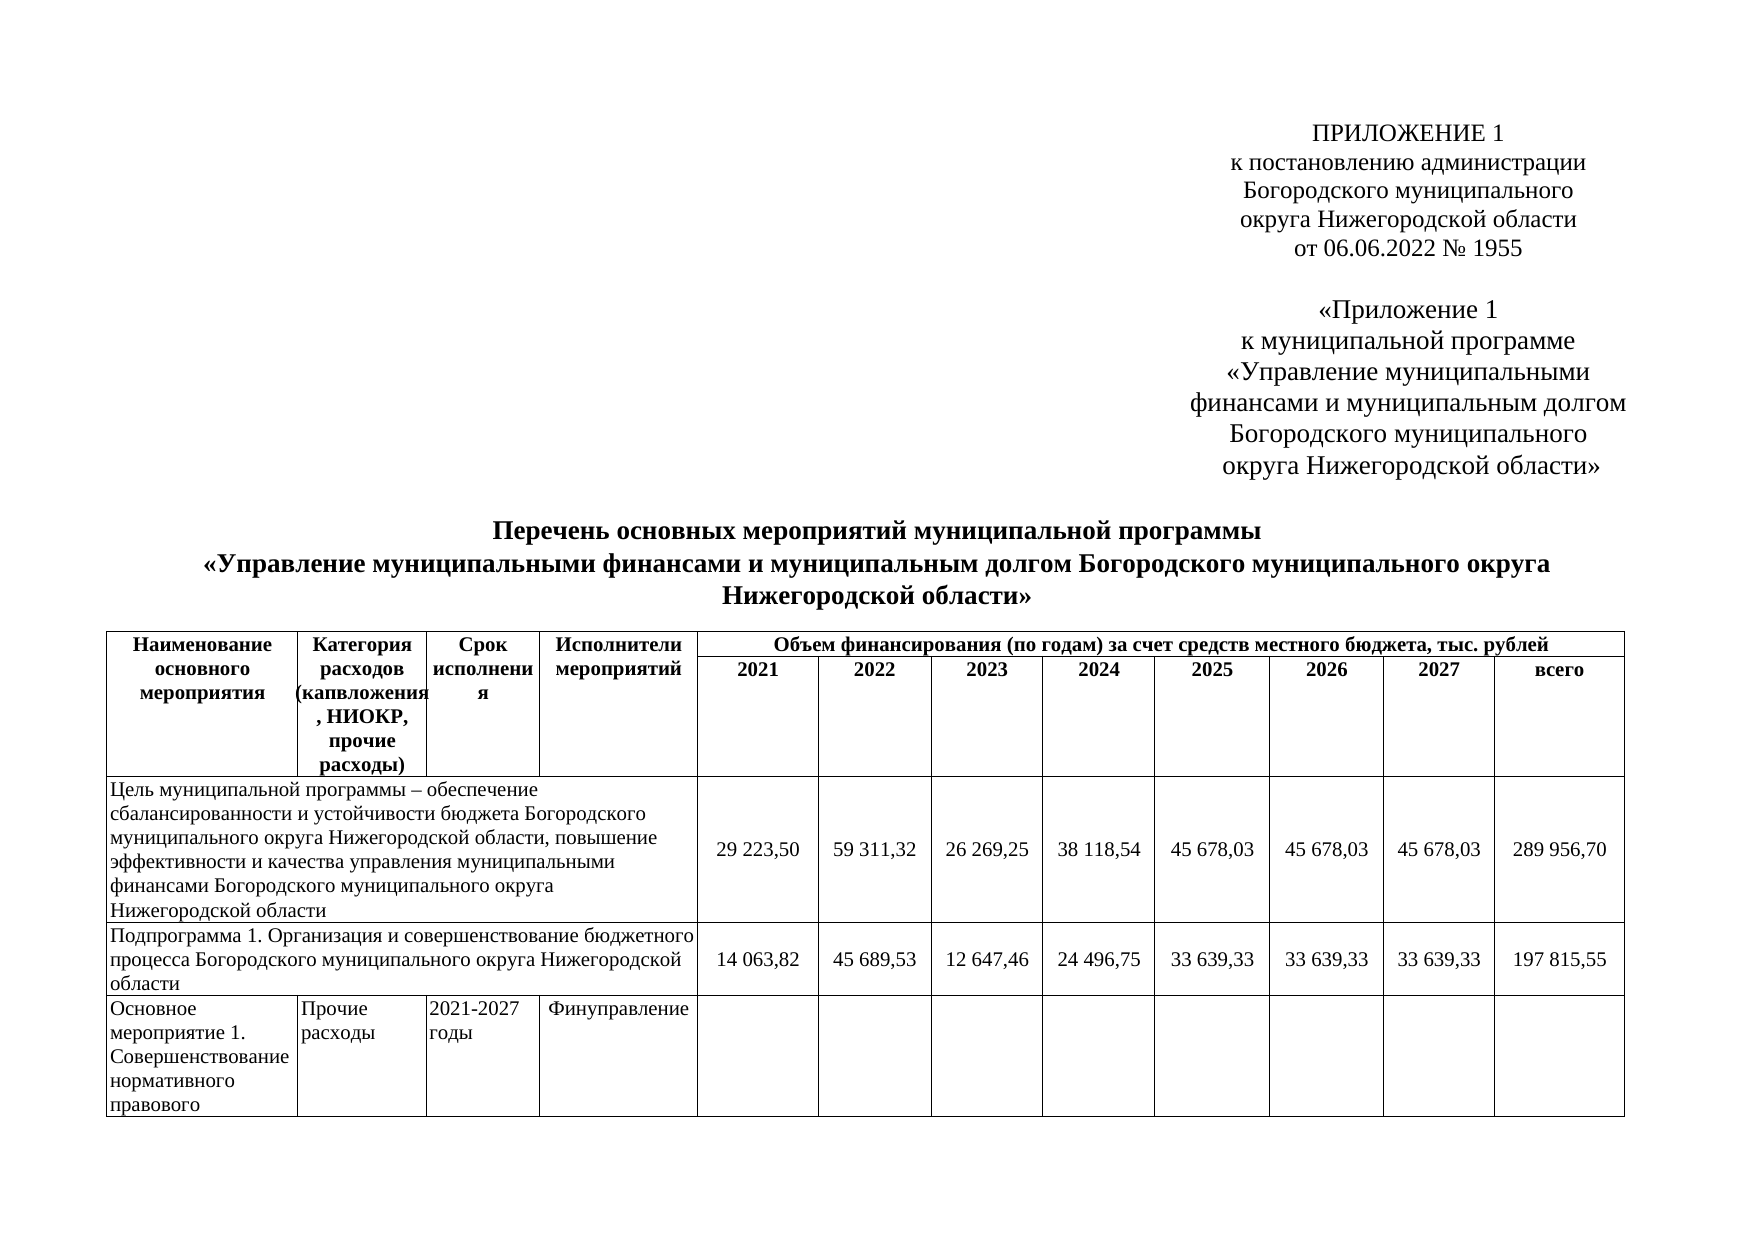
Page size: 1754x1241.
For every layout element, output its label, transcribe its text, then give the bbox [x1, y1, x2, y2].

table_header Наименование основного мероприятия [107, 632, 297, 776]
text ПРИЛОЖЕНИЕ 1 [1181, 118, 1636, 147]
table_cell 2025 [1155, 657, 1269, 776]
text к постановлению администрации [1181, 147, 1636, 176]
table_header Объем финансирования (по годам) за счет средств местного бюджета, тыс. рублей [698, 632, 1624, 656]
table_cell 2026 [1270, 657, 1383, 776]
table_cell Цель муниципальной программы – обеспечение сбалансированности и устойчивости бюджета Богородского муниципального округа Нижегородской области, повышение эффективности и качества управления муниципальными финансами Богородского муниципального округа Нижегородской области [107, 777, 697, 922]
table_cell 289 956,70 [1495, 777, 1624, 922]
text «Управление муниципальными [1181, 355, 1636, 386]
table_cell 2021 [698, 657, 818, 776]
text Богородского муниципального [1181, 418, 1636, 449]
text от 06.06.2022 № 1955 [1181, 233, 1636, 262]
table_cell [1155, 996, 1269, 1116]
table_cell 45 678,03 [1270, 777, 1383, 922]
table_cell всего [1495, 657, 1624, 776]
table_cell Подпрограмма 1. Организация и совершенствование бюджетного процесса Богородского муниципального округа Нижегородской области [107, 923, 697, 995]
table_cell 14 063,82 [698, 923, 818, 995]
text округа Нижегородской области» [1181, 449, 1636, 480]
text Богородского муниципального [1181, 176, 1636, 204]
table_cell [698, 996, 818, 1116]
table_cell [819, 996, 931, 1116]
table_cell Прочие расходы [298, 996, 426, 1116]
table_cell 29 223,50 [698, 777, 818, 922]
table_header Категория расходов (капвложения, НИОКР, прочие расходы) [298, 632, 426, 776]
text финансами и муниципальным долгом [1181, 386, 1636, 418]
table_cell 2023 [932, 657, 1042, 776]
table_cell 45 678,03 [1155, 777, 1269, 922]
table_cell 197 815,55 [1495, 923, 1624, 995]
text Перечень основных мероприятий муниципальной программы [118, 514, 1636, 545]
text к муниципальной программе [1181, 324, 1636, 355]
table_header Срок исполнения [427, 632, 539, 776]
table_cell 33 639,33 [1384, 923, 1494, 995]
table_cell 59 311,32 [819, 777, 931, 922]
table_cell 26 269,25 [932, 777, 1042, 922]
table_cell 12 647,46 [932, 923, 1042, 995]
table_cell 33 639,33 [1270, 923, 1383, 995]
text Нижегородской области» [118, 579, 1636, 610]
table_cell [932, 996, 1042, 1116]
table_header Исполнители мероприятий [540, 632, 697, 776]
text округа Нижегородской области [1181, 204, 1636, 233]
table_cell 2021-2027 годы [427, 996, 539, 1116]
table_cell [1043, 996, 1154, 1116]
table_cell 2024 [1043, 657, 1154, 776]
text «Приложение 1 [1181, 293, 1636, 324]
table_cell [1270, 996, 1383, 1116]
table_cell Основное мероприятие 1. Совершенствование нормативного правового регулирования и методологического обеспечения бюджетного процесса [107, 996, 297, 1116]
table_cell 38 118,54 [1043, 777, 1154, 922]
table_cell 45 689,53 [819, 923, 931, 995]
table_cell 45 678,03 [1384, 777, 1494, 922]
table_cell 24 496,75 [1043, 923, 1154, 995]
table_cell [1495, 996, 1624, 1116]
table_cell [1384, 996, 1494, 1116]
table_cell 2022 [819, 657, 931, 776]
table_cell Финуправление [540, 996, 697, 1116]
text «Управление муниципальными финансами и муниципальным долгом Богородского муниципального округа [118, 548, 1636, 579]
table_cell 33 639,33 [1155, 923, 1269, 995]
table_cell 2027 [1384, 657, 1494, 776]
